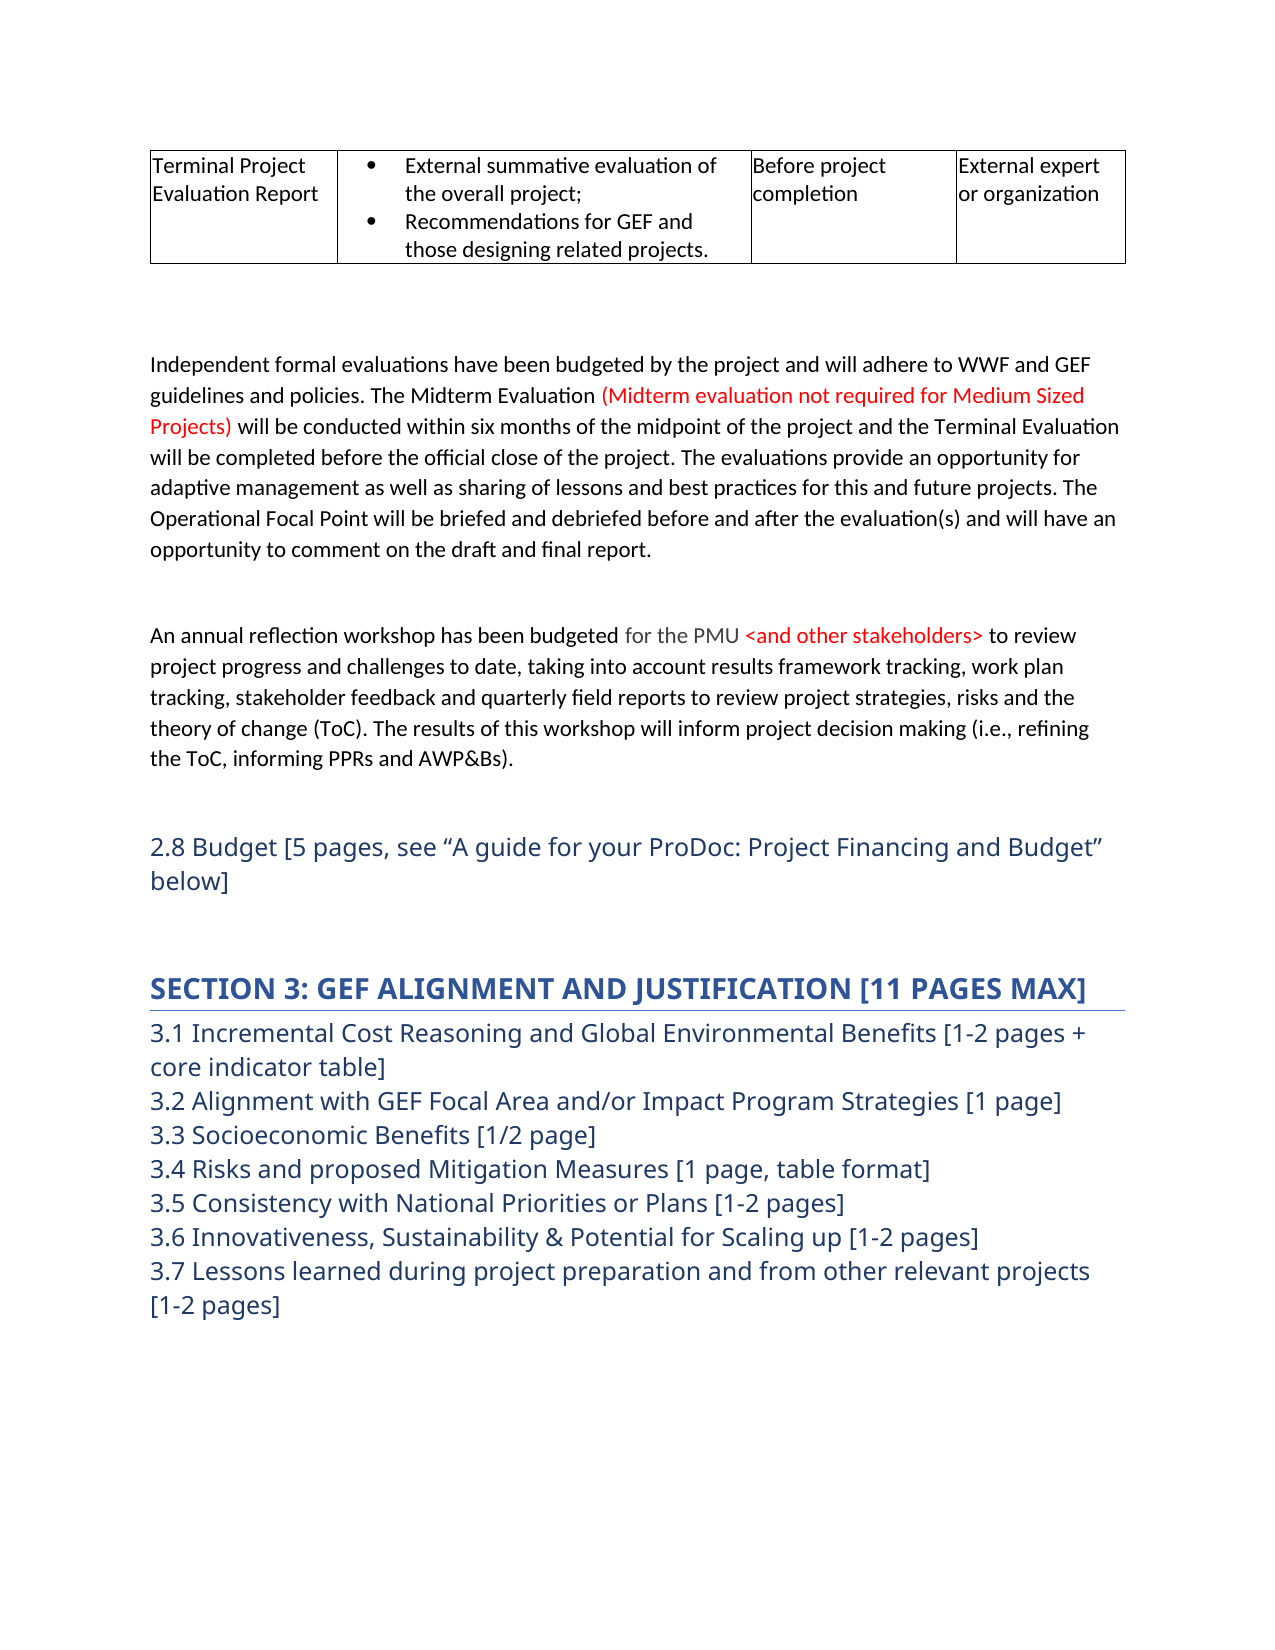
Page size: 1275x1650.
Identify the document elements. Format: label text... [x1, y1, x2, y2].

text An annual reflection workshop has been budgeted for the PMU <and other stakeholders> to review project progress and challenges to date, taking into account results framework tracking, work plan tracking, stakeholder feedback and quarterly field reports to review project strategies, risks and the theory of change (ToC). The results of this workshop will inform project decision making (i.e., refining the ToC, informing PPRs and AWP&Bs). [150, 621, 1125, 772]
table_cell Terminal Project Evaluation Report [151, 151, 337, 263]
table_cell External summative evaluation of the overall project; Recommendations for GEF and those designing related projects. [338, 151, 751, 263]
subtitle 3.4 Risks and proposed Mitigation Measures [1 page, table format] [150, 1152, 1125, 1186]
subtitle 3.6 Innovativeness, Sustainability & Potential for Scaling up [1-2 pages] [150, 1220, 1125, 1254]
subtitle 3.1 Incremental Cost Reasoning and Global Environmental Benefits [1-2 pages + core indicator table] [150, 1015, 1125, 1083]
subtitle 3.2 Alignment with GEF Focal Area and/or Impact Program Strategies [1 page] [150, 1083, 1125, 1118]
subtitle 3.7 Lessons learned during project preparation and from other relevant projects [1-2 pages] [150, 1254, 1125, 1322]
subtitle 3.3 Socioeconomic Benefits [1/2 page] [150, 1118, 1125, 1152]
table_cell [957, 151, 1125, 263]
table_cell Before project completion [752, 151, 956, 263]
subtitle SECTION 3: GEF ALIGNMENT AND JUSTIFICATION [11 PAGES MAX] [150, 968, 1125, 1010]
subtitle 3.5 Consistency with National Priorities or Plans [1-2 pages] [150, 1186, 1125, 1220]
text Independent formal evaluations have been budgeted by the project and will adhere to WWF and GEF guidelines and policies. The Midterm Evaluation (Midterm evaluation not required for Medium Sized Projects) will be conducted within six months of the midpoint of the project and the Terminal Evaluation will be completed before the official close of the project. The evaluations provide an opportunity for adaptive management as well as sharing of lessons and best practices for this and future projects. The Operational Focal Point will be briefed and debriefed before and after the evaluation(s) and will have an opportunity to comment on the draft and final report. [150, 351, 1125, 563]
subtitle 2.8 Budget [5 pages, see “A guide for your ProDoc: Project Financing and Budget” below] [150, 829, 1125, 897]
